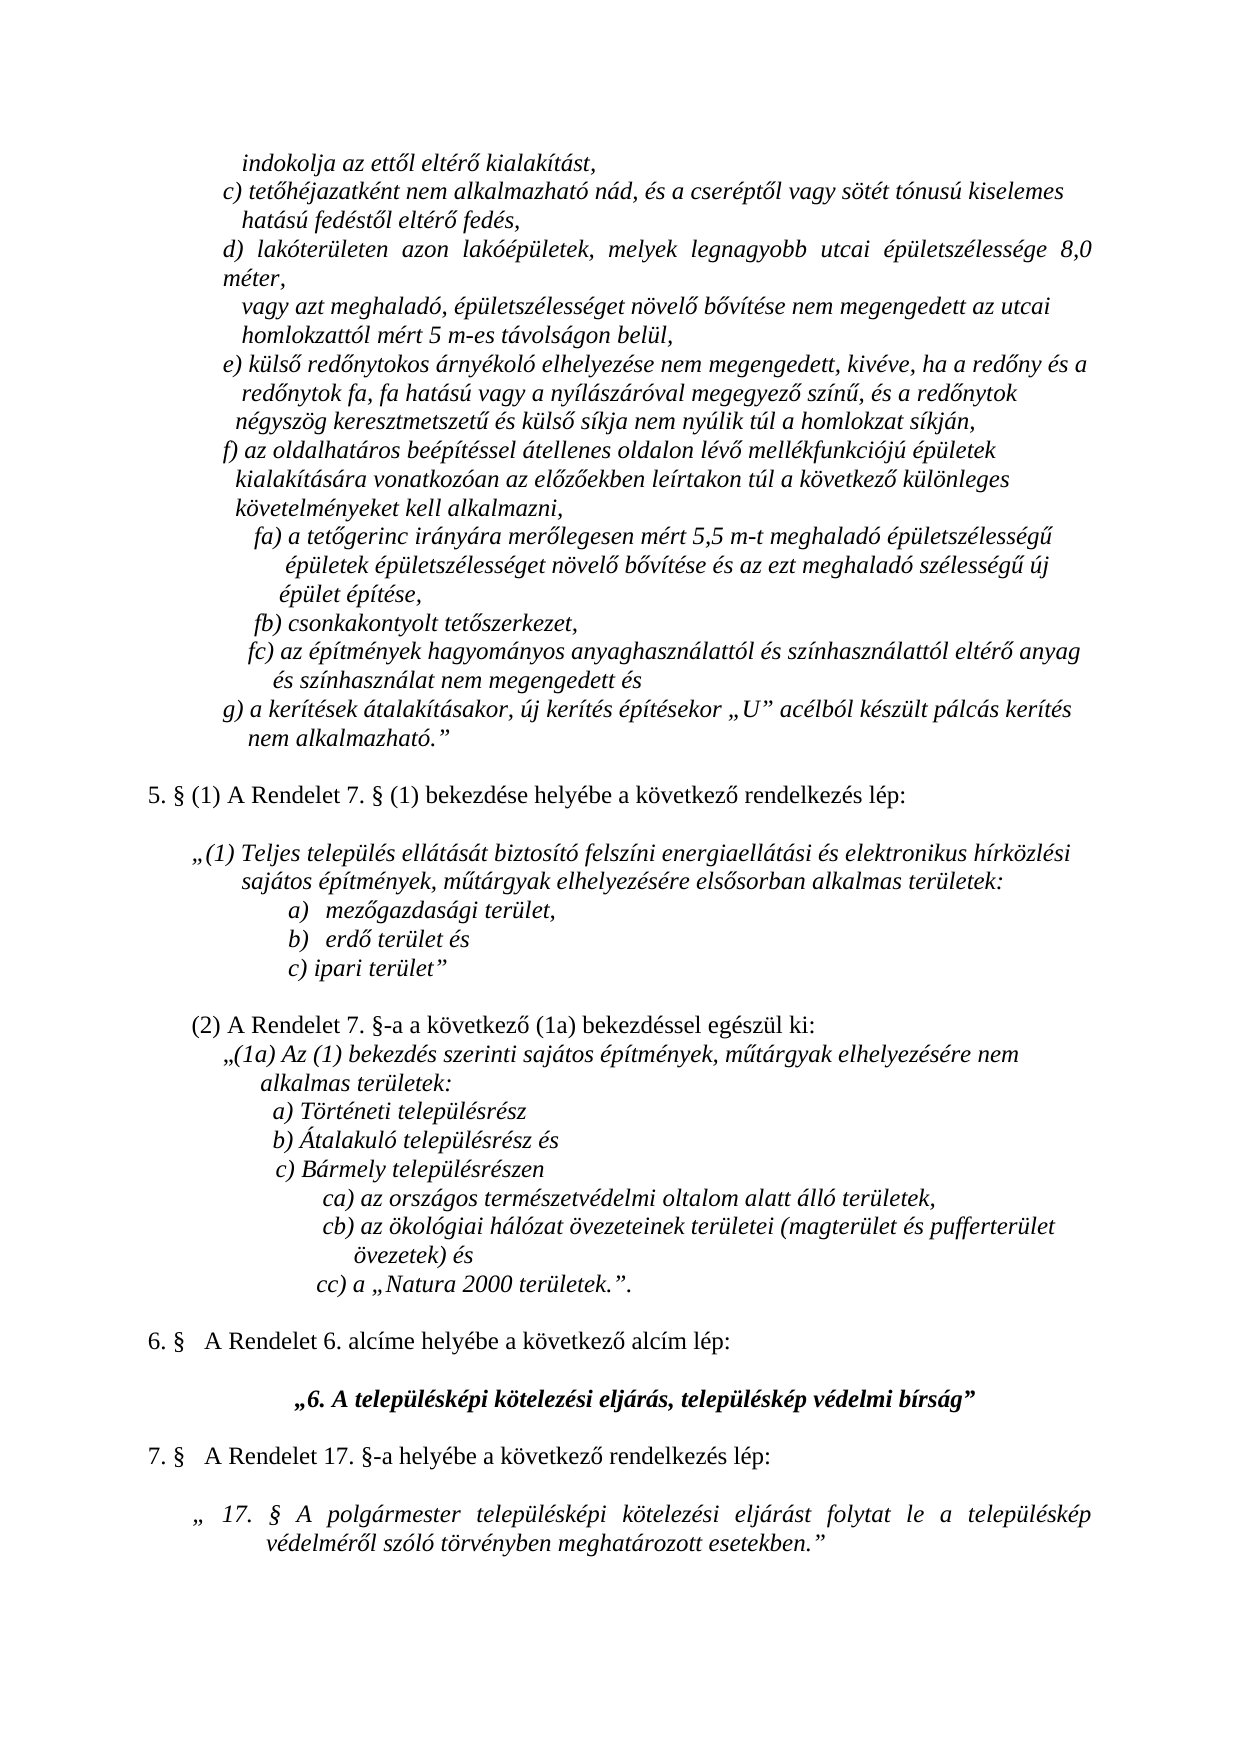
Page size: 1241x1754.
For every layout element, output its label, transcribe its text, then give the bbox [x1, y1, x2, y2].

text cc) a „Natura 2000 területek.”. [266, 1269, 1093, 1298]
text épület építése, [223, 579, 1093, 608]
text (2) A Rendelet 7. §-a a következő (1a) bekezdéssel egészül ki: [148, 1010, 1093, 1039]
text követelményeket kell alkalmazni, [223, 493, 1093, 521]
text c) ipari terület” [148, 953, 1093, 981]
text b) Átalakuló településrész és [204, 1125, 1093, 1154]
text hatású fedéstől eltérő fedés, [223, 205, 1093, 234]
text d) lakóterületen azon lakóépületek, melyek legnagyobb utcai épületszélessége , [223, 234, 1093, 291]
text alkalmas területek: [204, 1068, 1093, 1096]
text fb) csonkakontyolt tetőszerkezet, [223, 608, 1093, 636]
text négyszög keresztmetszetű és külső síkja nem nyúlik túl a homlokzat síkján, [223, 406, 1093, 435]
list erdő terület és [288, 924, 1093, 953]
text épületek épületszélességet növelő bővítése és az ezt meghaladó szélességű új [223, 550, 1093, 579]
text övezetek) és [266, 1240, 1093, 1269]
text a) Történeti településrész [204, 1096, 1093, 1125]
list mezőgazdasági terület, [288, 895, 1093, 924]
text és színhasználat nem megengedett és [223, 665, 1093, 694]
text fc) az építmények hagyományos anyaghasználattól és színhasználattól eltérő anyag [223, 636, 1093, 665]
text ca) az országos természetvédelmi oltalom alatt álló területek, [266, 1183, 1093, 1211]
text nem alkalmazható.” [223, 723, 1093, 751]
text homlokzattól mért 5 m-es távolságon belül, [223, 320, 1093, 349]
text cb) az ökológiai hálózat övezeteinek területei (magterület és pufferterület [266, 1211, 1093, 1240]
text „(1) Teljes település ellátását biztosító felszíni energiaellátási és elektronikus hírközlési [148, 838, 1093, 866]
text 6. § A Rendelet 6. alcíme helyébe a következő alcím lép: [148, 1326, 1093, 1355]
text 7. § A Rendelet 17. §-a helyébe a következő rendelkezés lép: [148, 1441, 1093, 1470]
text c) Bármely településrészen [207, 1154, 1093, 1183]
text „6. A településképi kötelezési eljárás, településkép védelmi bírság” [177, 1384, 1093, 1413]
text kialakítására vonatkozóan az előzőekben leírtakon túl a következő különleges [223, 464, 1093, 493]
text e) külső redőnytokos árnyékoló elhelyezése nem megengedett, kivéve, ha a redőny és a [223, 349, 1093, 378]
text fa) a tetőgerinc irányára merőlegesen mért 5,5 m-t meghaladó épületszélességű [223, 521, 1093, 550]
text sajátos építmények, műtárgyak elhelyezésére elsősorban alkalmas területek: [148, 866, 1093, 895]
text vagy azt meghaladó, épületszélességet növelő bővítése nem megengedett az utcai [223, 291, 1093, 320]
text g) a kerítések átalakításakor, új kerítés építésekor „U” acélból készült pálcás kerítés [223, 694, 1093, 723]
text indokolja az ettől eltérő kialakítást, [223, 148, 1093, 176]
text c) tetőhéjazatként nem alkalmazható nád, és a cseréptől vagy sötét tónusú kiselemes [223, 176, 1093, 205]
text „(1a) Az (1) bekezdés szerinti sajátos építmények, műtárgyak elhelyezésére nem [204, 1039, 1093, 1068]
text f) az oldalhatáros beépítéssel átellenes oldalon lévő mellékfunkciójú épületek [223, 435, 1093, 464]
text „ 17. § A polgármester településképi kötelezési eljárást folytat le a településkép védelméről szóló törvényben meghatározott esetekben.” [192, 1499, 1093, 1556]
text redőnytok fa, fa hatású vagy a nyílászáróval megegyező színű, és a redőnytok [223, 378, 1093, 406]
list 5. § (1) A Rendelet 7. § (1) bekezdése helyébe a következő rendelkezés lép: [148, 780, 1093, 809]
